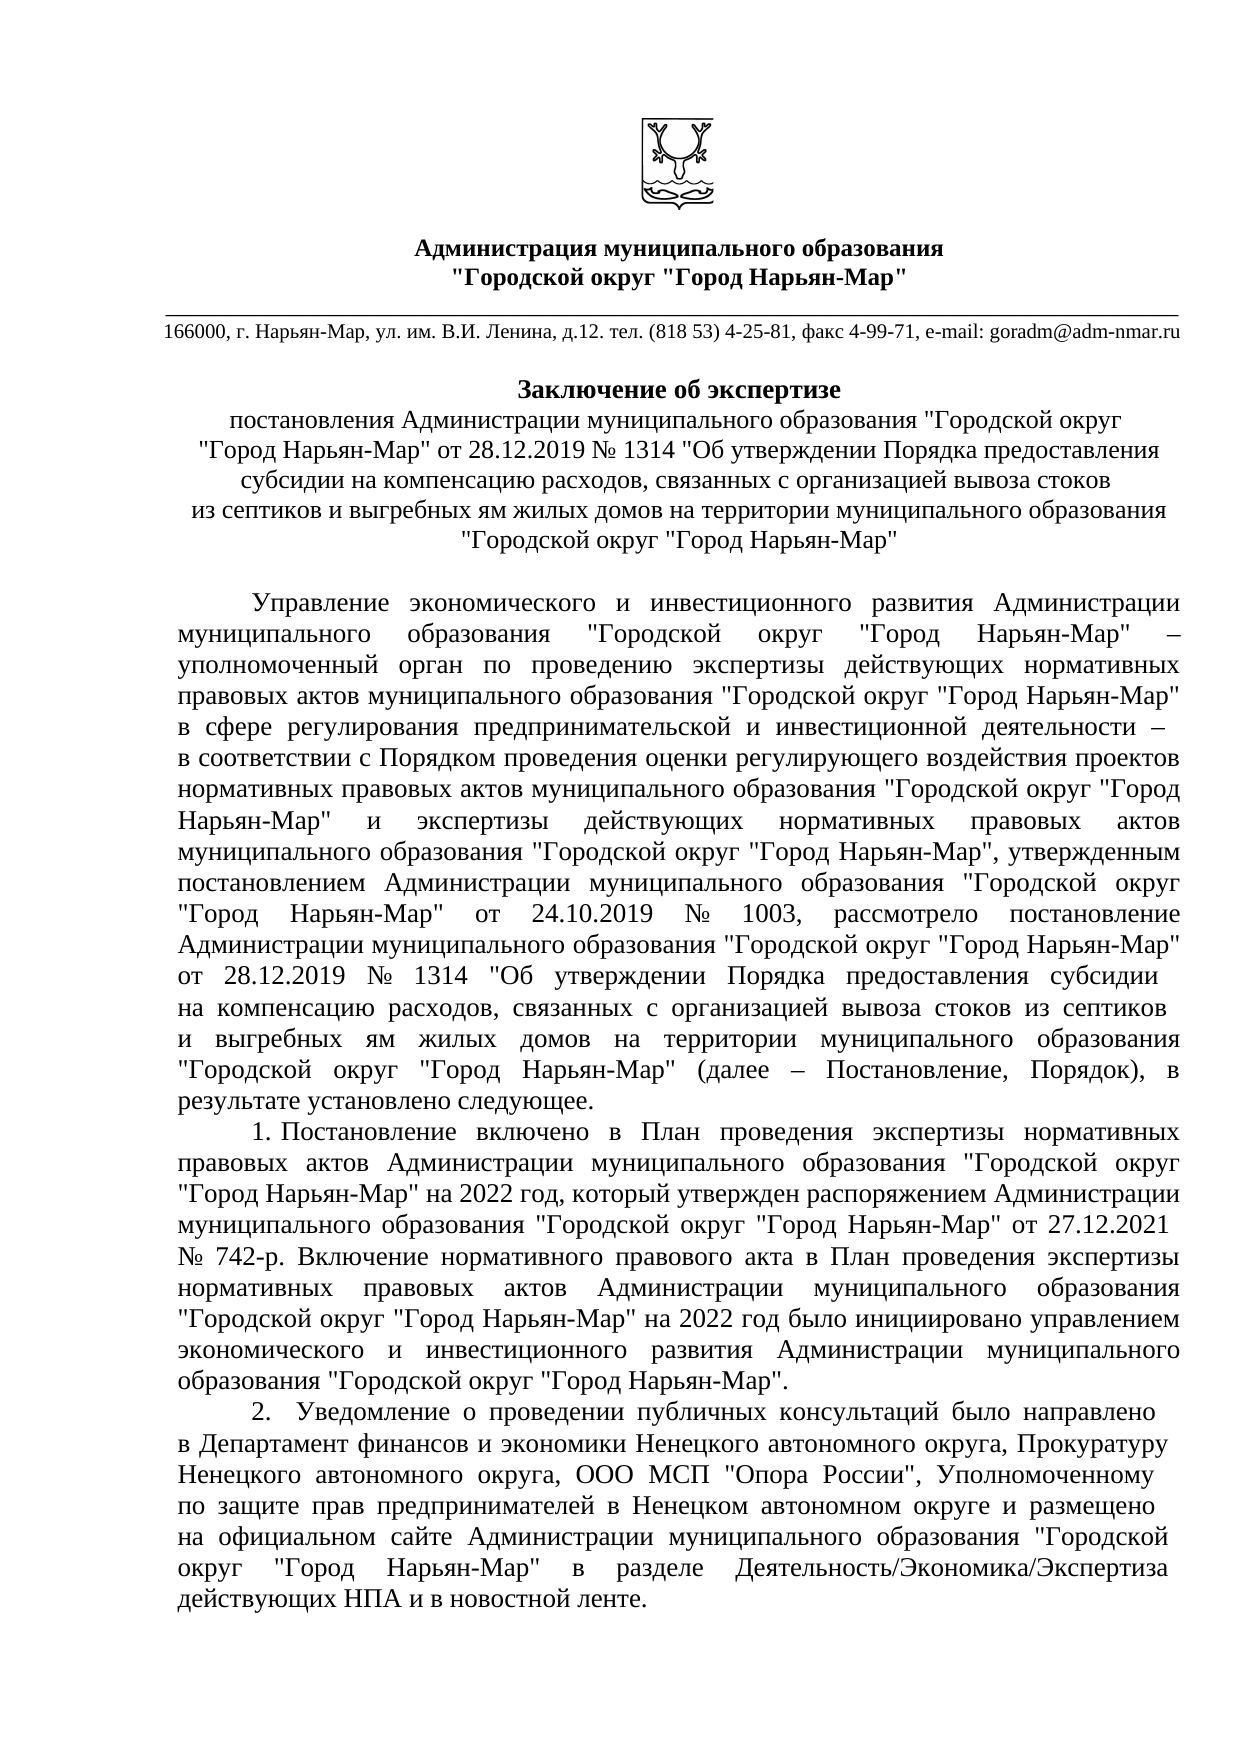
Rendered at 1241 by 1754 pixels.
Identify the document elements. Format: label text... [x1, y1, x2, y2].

text . Нарьян-Мар, ул. им. В.И. Ленина, д.12. тел. (818 53) 4-25-81, факс 4-99-71, e-mail: goradm@adm-nmar.ru [133, 319, 1211, 343]
subtitle Администрация муниципального образования "Городской округ "Город Нарьян-Мар" [177, 233, 1181, 291]
picture [641, 118, 714, 209]
text Управление экономического и инвестиционного развития Администрации муниципального образования "Городской округ "Город Нарьян-Мар" – уполномоченный орган по проведению экспертизы действующих нормативных правовых актов муниципального образования "Городской округ "Город Нарьян-Мар" в сфере регулирования предпринимательской и инвестиционной деятельности – в соответствии с Порядком проведения оценки регулирующего воздействия проектов нормативных правовых актов муниципального образования "Городской округ "Город Нарьян-Мар" и экспертизы действующих нормативных правовых актов муниципального образования "Городской округ "Город Нарьян-Мар", утвержденным постановлением Администрации муниципального образования "Городской округ "Город Нарьян-Мар" от 24.10.2019 № 1003, рассмотрело постановление Администрации муниципального образования "Городской округ "Город Нарьян-Мар" от 28.12.2019 № 1314 "Об утверждении Порядка предоставления субсидии на компенсацию расходов, связанных с организацией вывоза стоков из септиков и выгребных ям жилых домов на территории муниципального образования "Городской округ "Город Нарьян-Мар" (далее – Постановление, Порядок), в результате установлено следующее. [177, 586, 1181, 1115]
text постановления Администрации муниципального образования "Городской округ "Город Нарьян-Мар" от 28.12.2019 № 1314 "Об утверждении Порядка предоставления субсидии на компенсацию расходов, связанных с организацией вывоза стоков из септиков и выгребных ям жилых домов на территории муниципального образования "Городской округ "Город Нарьян-Мар" [177, 404, 1181, 554]
list Постановление включено в План проведения экспертизы нормативных правовых актов Администрации муниципального образования "Городской округ "Город Нарьян-Мар" на 2022 год, который утвержден распоряжением Администрации муниципального образования "Городской округ "Город Нарьян-Мар" от 27.12.2021 № 742-р. Включение нормативного правового акта в План проведения экспертизы нормативных правовых актов Администрации муниципального образования "Городской округ "Город Нарьян-Мар" на 2022 год было инициировано управлением экономического и инвестиционного развития Администрации муниципального образования "Городской округ "Город Нарьян-Мар". [177, 1115, 1181, 1396]
text Заключение об экспертизе [177, 373, 1181, 404]
list Уведомление о проведении публичных консультаций было направлено в Департамент финансов и экономики Ненецкого автономного округа, Прокуратуру Ненецкого автономного округа, ООО МСП "Опора России", Уполномоченному по защите прав предпринимателей в Ненецком автономном округе и размещено на официальном сайте Администрации муниципального образования "Городской округ "Город Нарьян-Мар" в разделе Деятельность/Экономика/Экспертиза действующих НПА и в новостной ленте. [177, 1396, 1169, 1613]
text _________________________________________________________________________________ [133, 291, 1211, 319]
